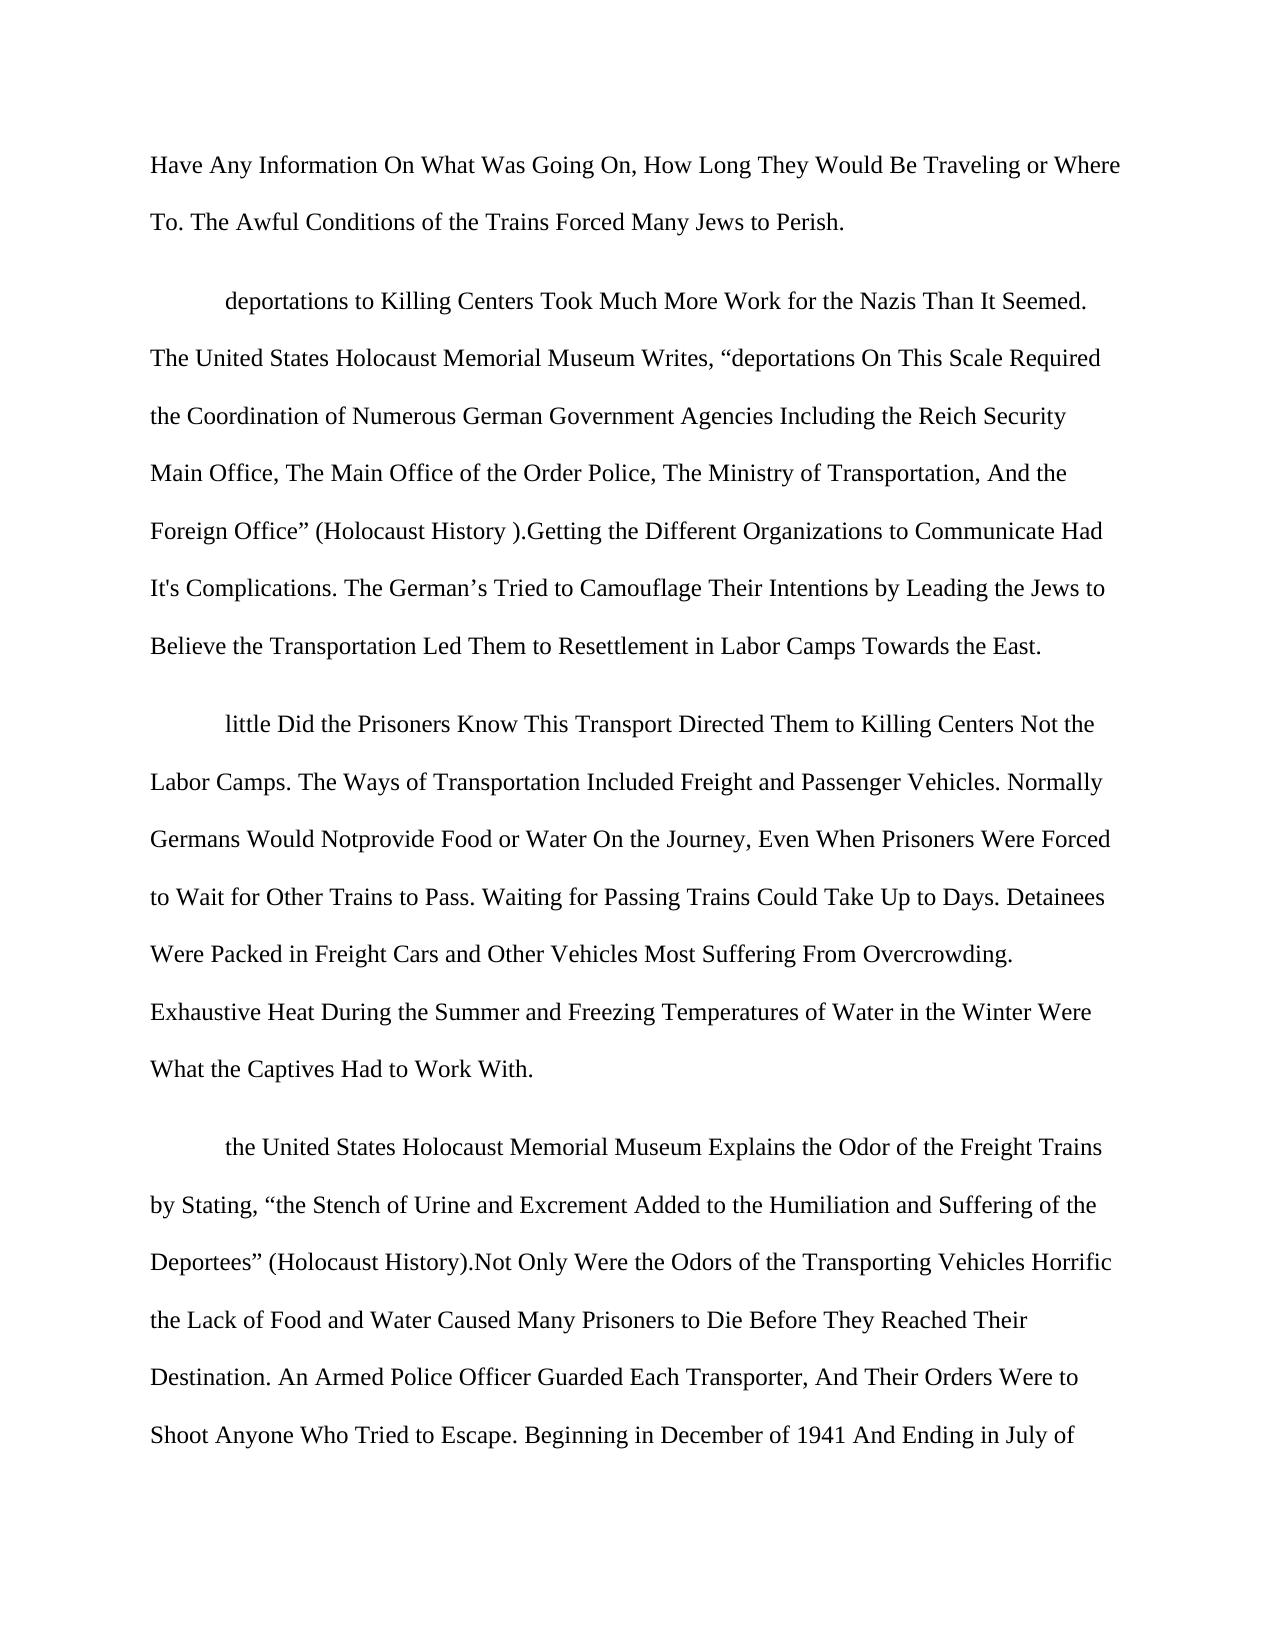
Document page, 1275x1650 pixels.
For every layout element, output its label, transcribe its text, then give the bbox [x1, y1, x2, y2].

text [150, 150, 1125, 236]
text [150, 1132, 1125, 1449]
text little Did the Prisoners Know This Transport Directed Them to Killing Centers Not the Labor Camps. The Ways of Transportation Included Freight and Passenger Vehicles. Normally Germans Would Notprovide Food or Water On the Journey, Even When Prisoners Were Forced to Wait for Other Trains to Pass. Waiting for Passing Trains Could Take Up to Days. Detainees Were Packed in Freight Cars and Other Vehicles Most Suffering From Overcrowding. Exhaustive Heat During the Summer and Freezing Temperatures of Water in the Winter Were What the Captives Had to Work With. [150, 709, 1125, 1083]
text deportations to Killing Centers Took Much More Work for the Nazis Than It Seemed. The United States Holocaust Memorial Museum Writes, “deportations On This Scale Required the Coordination of Numerous German Government Agencies Including the Reich Security Main Office, The Main Office of the Order Police, The Ministry of Transportation, And the Foreign Office” (Holocaust History ).Getting the Different Organizations to Communicate Had It's Complications. The German’s Tried to Camouflage Their Intentions by Leading the Jews to Believe the Transportation Led Them to Resettlement in Labor Camps Towards the East. [150, 286, 1125, 659]
